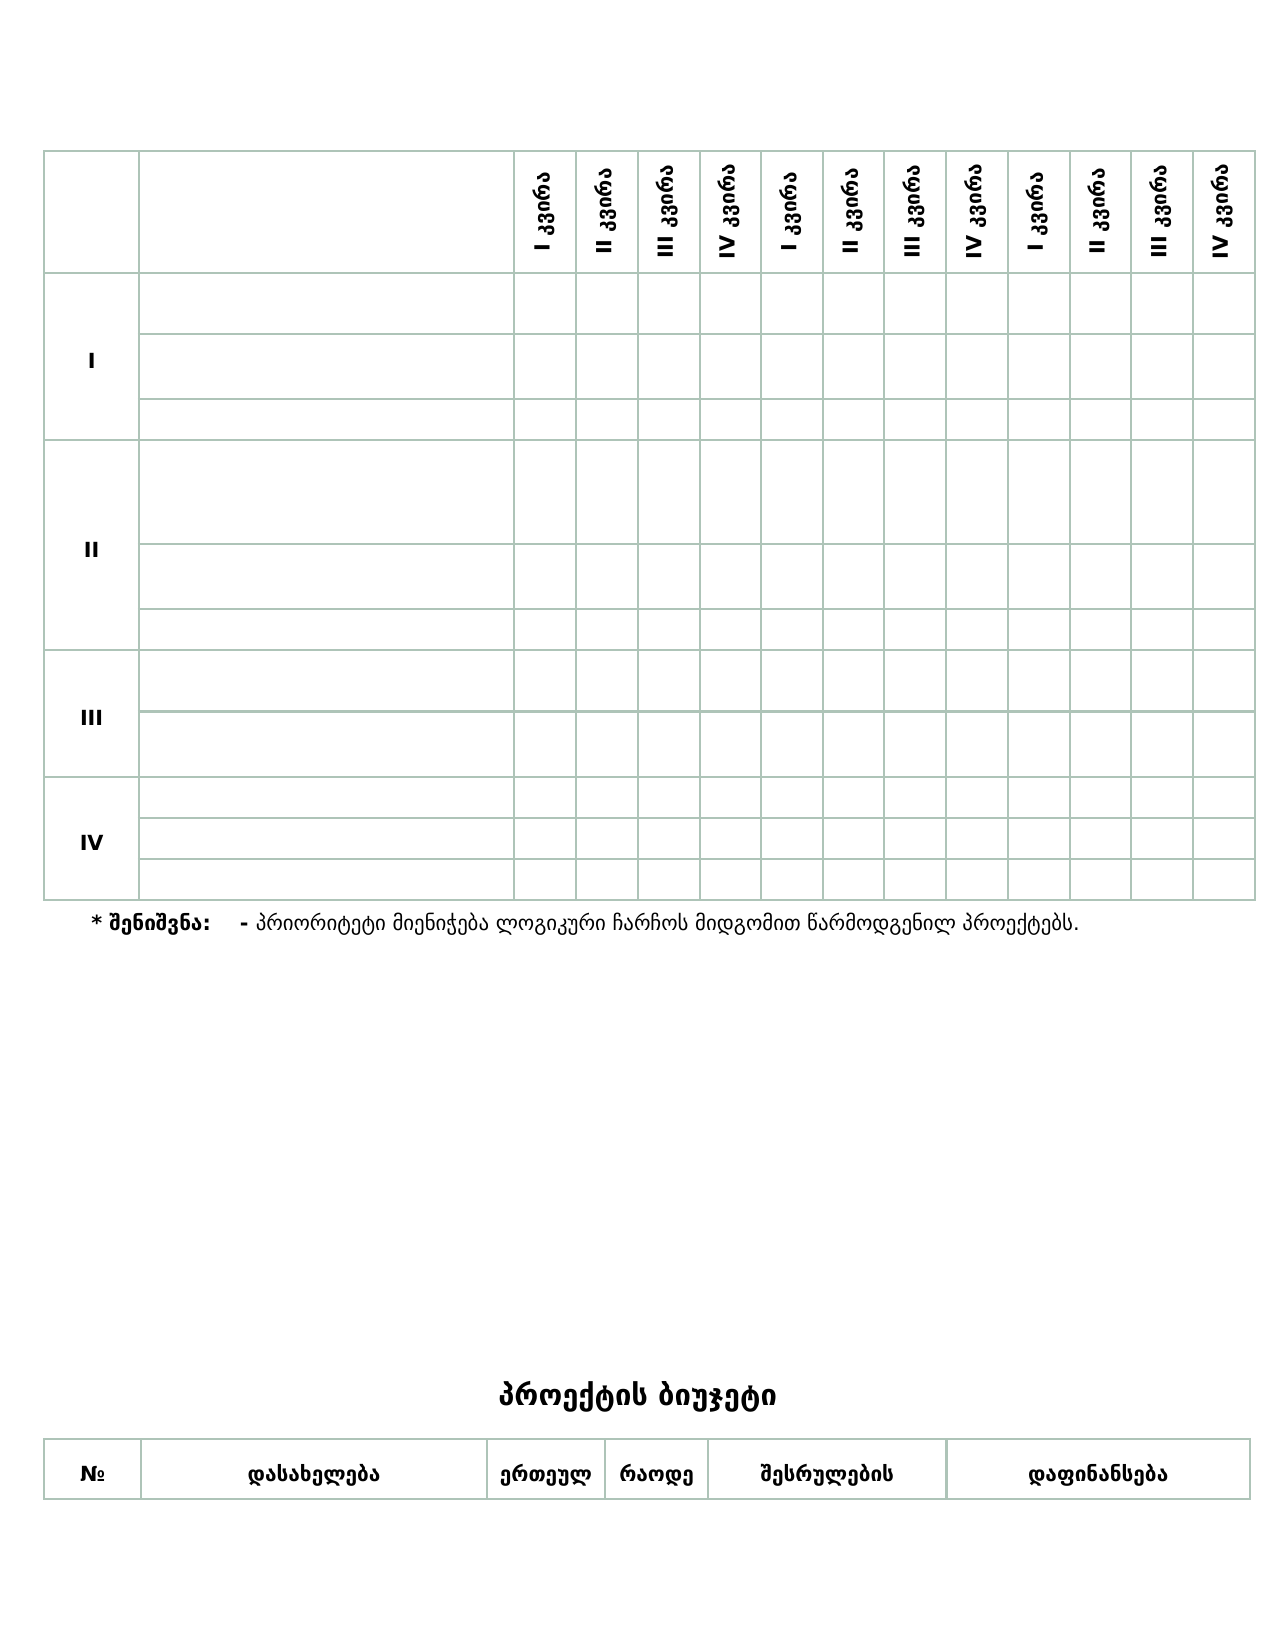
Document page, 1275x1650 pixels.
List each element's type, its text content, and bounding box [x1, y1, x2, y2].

table_cell [577, 651, 637, 710]
table_cell [1194, 335, 1254, 398]
table_cell [1194, 860, 1254, 898]
table_cell [140, 819, 513, 857]
text * შენიშვნა: - პრიორიტეტი მიენიჭება ლოგიკური ჩარჩოს მიდგომით წარმოდგენილ პროექტებს. [91, 911, 1125, 935]
table_cell [1071, 713, 1130, 776]
table_cell [885, 610, 945, 649]
table_cell [947, 274, 1007, 333]
table_cell [140, 335, 513, 398]
table_cell [762, 860, 822, 898]
table_cell [1009, 713, 1069, 776]
table_cell [577, 610, 637, 649]
table_cell [639, 441, 699, 543]
table_cell [639, 778, 699, 817]
table_cell [639, 819, 699, 857]
table_cell [885, 545, 945, 608]
table_cell [515, 545, 575, 608]
table_cell [885, 778, 945, 817]
table_cell [947, 610, 1007, 649]
table_cell [762, 651, 822, 710]
table_cell [824, 610, 883, 649]
table_cell IV კვირა [701, 152, 760, 272]
table_header დაფინანსება [948, 1440, 1249, 1498]
table_cell [1071, 651, 1130, 710]
table_cell [639, 274, 699, 333]
table_cell [885, 819, 945, 857]
table_cell [1132, 335, 1192, 398]
table_cell [701, 860, 760, 898]
table_cell [1009, 860, 1069, 898]
table_cell [639, 335, 699, 398]
table_cell [885, 860, 945, 898]
table_cell [762, 545, 822, 608]
table_cell [1071, 335, 1130, 398]
table_cell [577, 335, 637, 398]
table_cell [824, 441, 883, 543]
table_header რაოდენობა [606, 1440, 707, 1498]
table_cell [1194, 651, 1254, 710]
table_cell [577, 819, 637, 857]
table_cell [824, 274, 883, 333]
table_cell [762, 819, 822, 857]
table_cell II [45, 441, 138, 649]
table_cell [1194, 819, 1254, 857]
table_cell [1009, 274, 1069, 333]
table_cell [577, 274, 637, 333]
table_cell [762, 274, 822, 333]
table_cell [824, 400, 883, 439]
table_cell [701, 819, 760, 857]
table_cell [1009, 778, 1069, 817]
table_cell [1071, 545, 1130, 608]
table_cell [639, 545, 699, 608]
table_cell [140, 778, 513, 817]
table_cell [1194, 545, 1254, 608]
table_cell [824, 335, 883, 398]
table_cell [1071, 819, 1130, 857]
table_cell [1071, 274, 1130, 333]
table_cell IV [45, 778, 138, 898]
table_cell [639, 610, 699, 649]
table_cell [639, 651, 699, 710]
table_cell [1009, 441, 1069, 543]
table_cell [515, 778, 575, 817]
table_cell [1009, 610, 1069, 649]
table_cell [701, 274, 760, 333]
table_cell [762, 400, 822, 439]
table_cell [1132, 819, 1192, 857]
table_cell [639, 713, 699, 776]
table_cell [1009, 335, 1069, 398]
table_cell [515, 441, 575, 543]
table_cell III [45, 651, 138, 776]
table_cell [947, 713, 1007, 776]
table_cell [1071, 400, 1130, 439]
table_cell [1194, 610, 1254, 649]
table_cell [947, 545, 1007, 608]
table_cell [885, 400, 945, 439]
table_cell I კვირა [1009, 152, 1069, 272]
table_cell I კვირა [762, 152, 822, 272]
table_cell [515, 819, 575, 857]
table_cell [577, 545, 637, 608]
table_cell [140, 860, 513, 898]
table_cell [140, 651, 513, 710]
table_cell [1194, 778, 1254, 817]
table_cell [701, 545, 760, 608]
text პროექტის ბიუჯეტი [150, 1378, 1125, 1412]
table_cell [1132, 651, 1192, 710]
table_cell [885, 651, 945, 710]
table_cell III კვირა [1132, 152, 1192, 272]
table_cell [824, 545, 883, 608]
table_cell [762, 713, 822, 776]
table_cell [701, 441, 760, 543]
table_cell [140, 441, 513, 543]
table_cell [515, 335, 575, 398]
table_cell [947, 778, 1007, 817]
table_cell [140, 545, 513, 608]
table_header დასახელება [142, 1440, 486, 1498]
table_cell [140, 274, 513, 333]
table_cell [639, 860, 699, 898]
table_cell [1132, 400, 1192, 439]
table_cell [947, 860, 1007, 898]
table_cell [701, 651, 760, 710]
table_header შესრულების განრიგი [709, 1440, 945, 1498]
table_cell III კვირა [639, 152, 699, 272]
table_cell [885, 274, 945, 333]
table_cell [140, 400, 513, 439]
table_cell [1132, 545, 1192, 608]
table_cell [701, 400, 760, 439]
table_cell [824, 819, 883, 857]
table_cell [1132, 610, 1192, 649]
table_cell [1009, 819, 1069, 857]
table_cell [762, 335, 822, 398]
table_header № [45, 1440, 140, 1498]
table_cell [701, 778, 760, 817]
table_cell [1132, 778, 1192, 817]
table_cell [701, 335, 760, 398]
table_cell [947, 335, 1007, 398]
table_cell [1194, 400, 1254, 439]
table_cell [577, 713, 637, 776]
table_cell [515, 610, 575, 649]
table_cell [1071, 778, 1130, 817]
table_cell [140, 610, 513, 649]
table_cell [515, 713, 575, 776]
table_cell [1132, 860, 1192, 898]
table_cell [140, 713, 513, 776]
table_cell [947, 651, 1007, 710]
table_cell [1071, 860, 1130, 898]
table_header ერთეულის ღირებულება [488, 1440, 604, 1498]
table_cell [577, 441, 637, 543]
table_cell [701, 713, 760, 776]
table_cell [762, 778, 822, 817]
table_cell [824, 778, 883, 817]
table_cell [824, 860, 883, 898]
table_cell [701, 610, 760, 649]
table_cell [515, 860, 575, 898]
table_cell [1132, 441, 1192, 543]
table_cell [577, 778, 637, 817]
table_cell [762, 610, 822, 649]
table_cell [515, 274, 575, 333]
table_cell [1009, 400, 1069, 439]
table_cell IV კვირა [947, 152, 1007, 272]
table_cell III კვირა [885, 152, 945, 272]
table_cell [1009, 545, 1069, 608]
table_cell [1071, 441, 1130, 543]
table_cell I [45, 274, 138, 439]
table_cell I კვირა [515, 152, 575, 272]
table_cell [577, 400, 637, 439]
table_cell [762, 441, 822, 543]
table_cell [1194, 274, 1254, 333]
table_cell [1132, 274, 1192, 333]
table_cell [515, 400, 575, 439]
table_cell [947, 819, 1007, 857]
table_cell IV კვირა [1194, 152, 1254, 272]
table_cell [885, 713, 945, 776]
table_cell II კვირა [824, 152, 883, 272]
table_cell [947, 400, 1007, 439]
table_cell [515, 651, 575, 710]
table_cell [639, 400, 699, 439]
table_cell [947, 441, 1007, 543]
table_cell [577, 860, 637, 898]
table_cell [885, 335, 945, 398]
table_cell [1194, 441, 1254, 543]
table_cell II კვირა [577, 152, 637, 272]
table_cell [885, 441, 945, 543]
table_cell [1071, 610, 1130, 649]
table_cell [1009, 651, 1069, 710]
table_cell [1194, 713, 1254, 776]
table_cell [1132, 713, 1192, 776]
table_cell [824, 713, 883, 776]
table_cell II კვირა [1071, 152, 1130, 272]
table_cell [824, 651, 883, 710]
